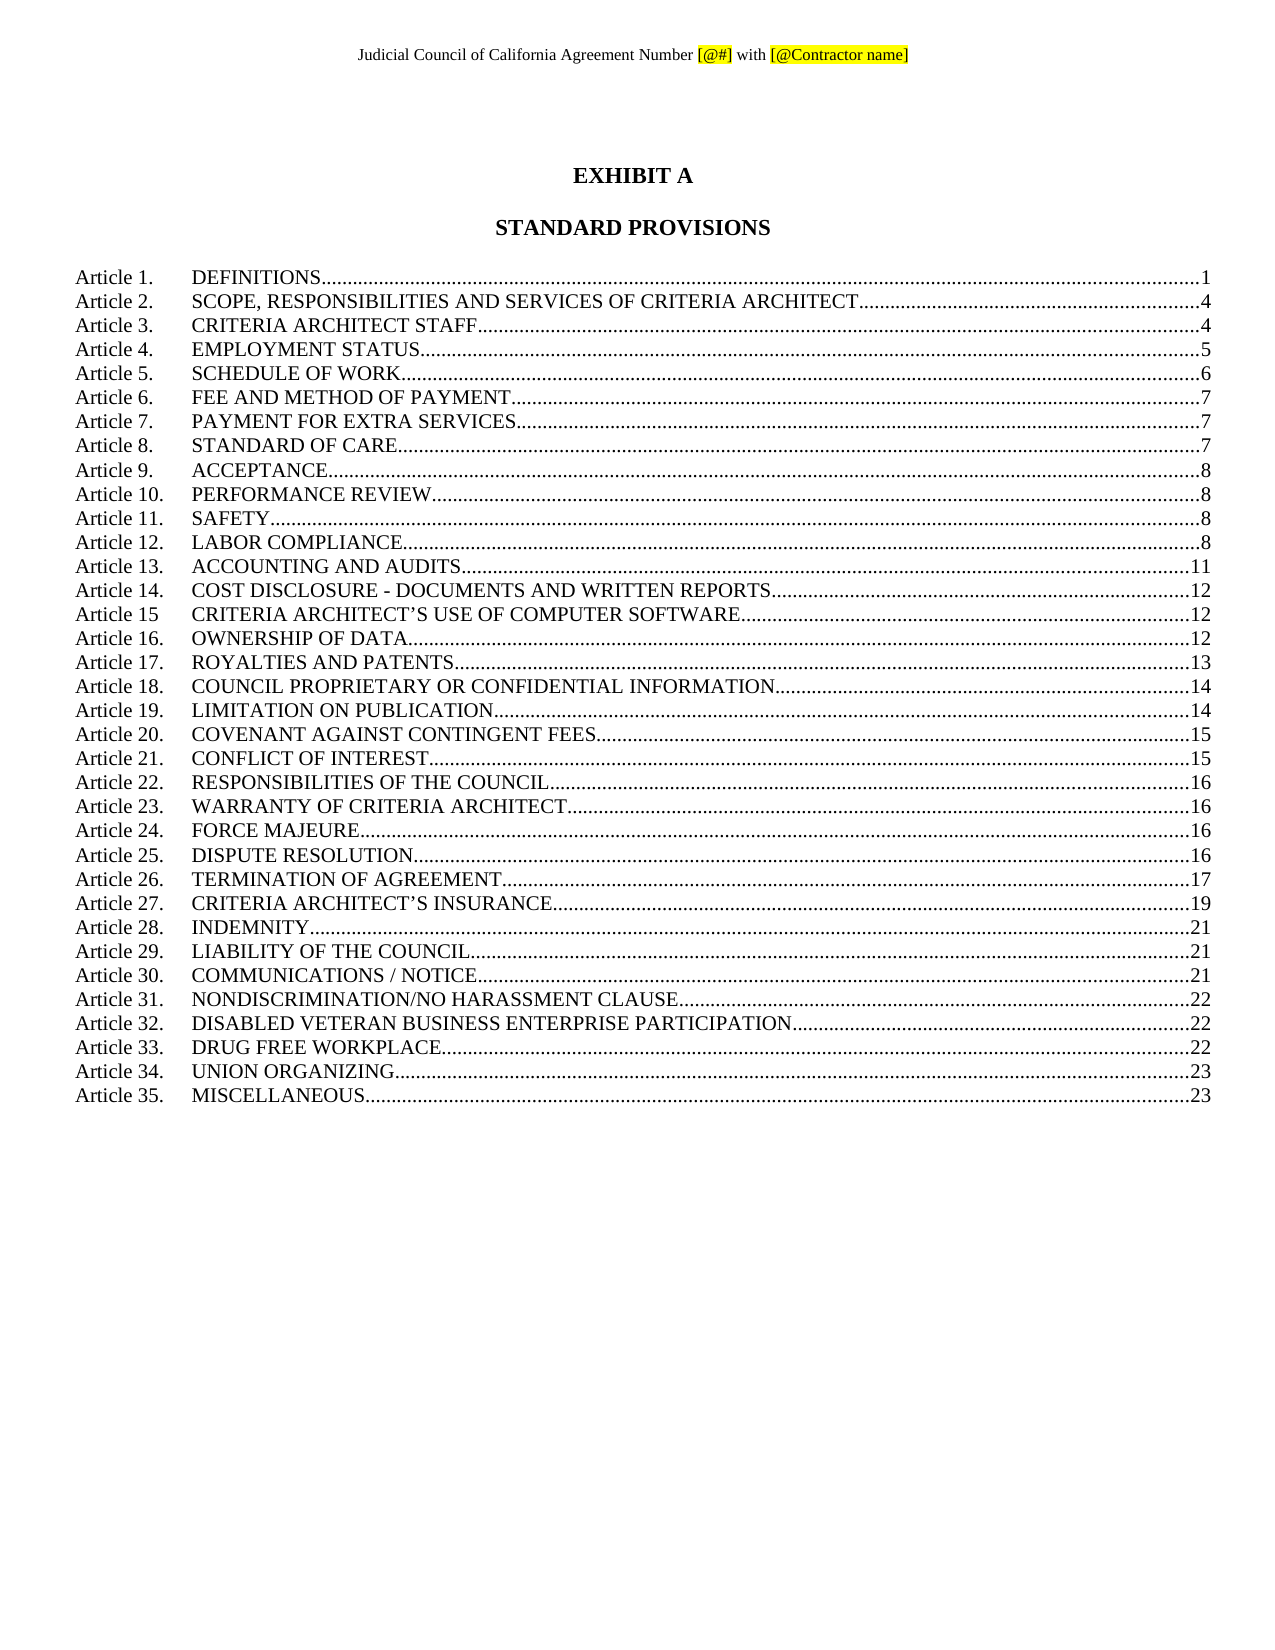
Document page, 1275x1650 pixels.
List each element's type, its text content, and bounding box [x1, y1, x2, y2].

text STANDARD PROVISIONS [54, 214, 1212, 240]
text EXHIBIT A [54, 162, 1212, 189]
